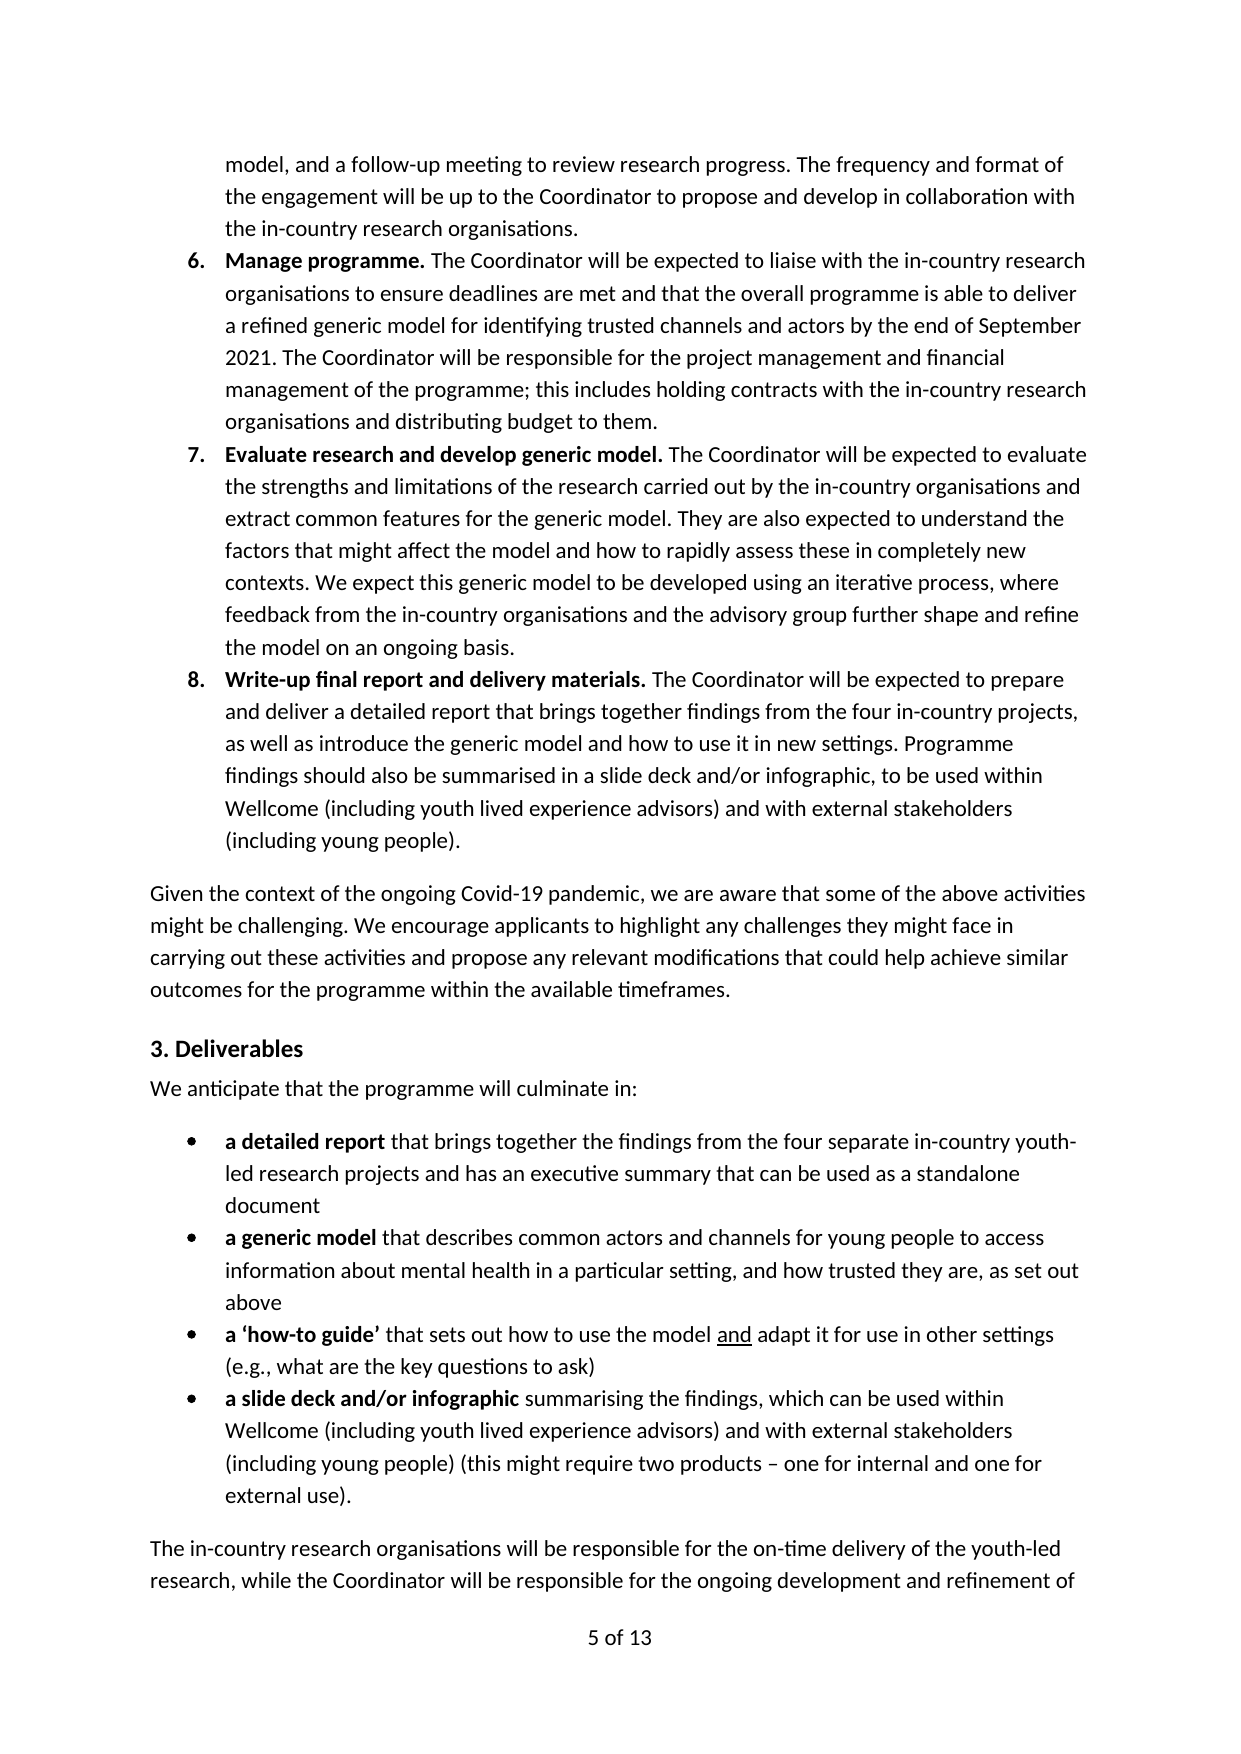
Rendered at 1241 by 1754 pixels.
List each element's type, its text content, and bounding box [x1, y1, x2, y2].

subtitle 3. Deliverables [150, 1033, 1090, 1063]
text Given the context of the ongoing Covid-19 pandemic, we are aware that some of the above activities might be challenging. We encourage applicants to highlight any challenges they might face in carrying out these activities and propose any relevant modifications that could help achieve similar outcomes for the programme within the available timeframes. [150, 879, 1090, 1003]
text We anticipate that the programme will culminate in: [150, 1074, 1090, 1102]
list Manage programme. The Coordinator will be expected to liaise with the in-country research organisations to ensure deadlines are met and that the overall programme is able to deliver a refined generic model for identifying trusted channels and actors by the end of September 2021. The Coordinator will be responsible for the project management and financial management of the programme; this includes holding contracts with the in-country research organisations and distributing budget to them. [187, 247, 1090, 436]
list Write-up final report and delivery materials. The Coordinator will be expected to prepare and deliver a detailed report that brings together findings from the four in-country projects, as well as introduce the generic model and how to use it in new settings. Programme findings should also be summarised in a slide deck and/or infographic, to be used within Wellcome (including youth lived experience advisors) and with external stakeholders (including young people). [187, 665, 1090, 854]
list a detailed report that brings together the findings from the four separate in-country youth-led research projects and has an executive summary that can be used as a standalone document [187, 1127, 1090, 1219]
list Evaluate research and develop generic model. The Coordinator will be expected to evaluate the strengths and limitations of the research carried out by the in-country organisations and extract common features for the generic model. They are also expected to understand the factors that might affect the model and how to rapidly assess these in completely new contexts. We expect this generic model to be developed using an iterative process, where feedback from the in-country organisations and the advisory group further shape and refine the model on an ongoing basis. [187, 440, 1090, 661]
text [150, 1534, 1090, 1594]
list a generic model that describes common actors and channels for young people to access information about mental health in a particular setting, and how trusted they are, as set out above [187, 1223, 1090, 1316]
list a ‘how-to guide’ that sets out how to use the model and adapt it for use in other settings (e.g., what are the key questions to ask) [187, 1320, 1090, 1380]
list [187, 150, 1090, 242]
list a slide deck and/or infographic summarising the findings, which can be used within Wellcome (including youth lived experience advisors) and with external stakeholders (including young people) (this might require two products – one for internal and one for external use). [187, 1384, 1090, 1509]
